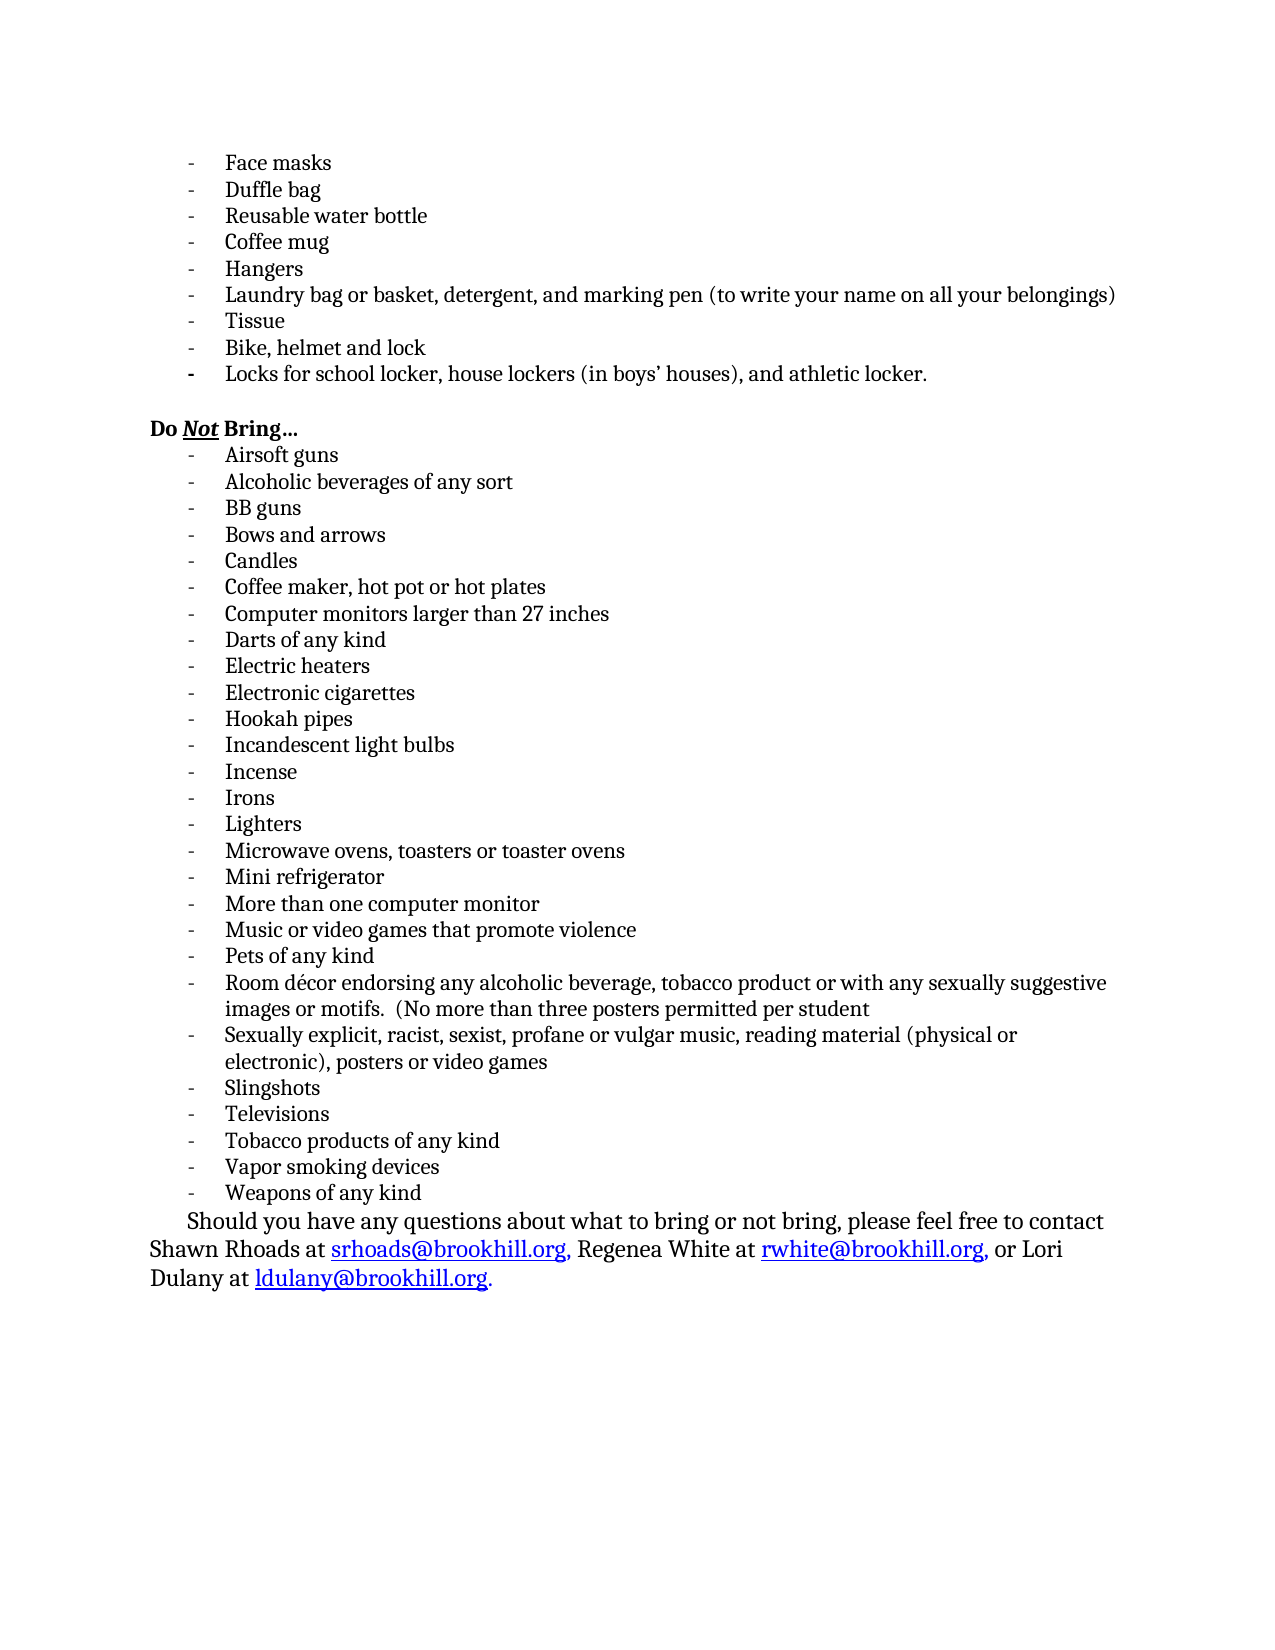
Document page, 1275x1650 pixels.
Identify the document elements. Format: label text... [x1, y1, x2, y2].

list Face masks [187, 150, 1125, 176]
list Coffee maker, hot pot or hot plates [187, 574, 1125, 600]
list Bows and arrows [187, 521, 1125, 548]
list BB guns [187, 495, 1125, 521]
text Should you have any questions about what to bring or not bring, please feel free to contact Shawn Rhoads at srhoads@brookhill.org, Regenea White at rwhite@brookhill.org, or Lori Dulany at ldulany@brookhill.org. [150, 1207, 1125, 1293]
list Room décor endorsing any alcoholic beverage, tobacco product or with any sexually suggestive images or motifs. (No more than three posters permitted per student [187, 969, 1125, 1022]
list Electric heaters [187, 653, 1125, 679]
list Sexually explicit, racist, sexist, profane or vulgar music, reading material (physical or electronic), posters or video games [187, 1022, 1125, 1075]
list Tissue [187, 308, 1125, 334]
list Tobacco products of any kind [187, 1127, 1125, 1154]
list Airsoft guns [187, 442, 1125, 469]
list Electronic cigarettes [187, 679, 1125, 706]
list Hangers [187, 255, 1125, 282]
list Darts of any kind [187, 627, 1125, 653]
list Coffee mug [187, 229, 1125, 255]
list Mini refrigerator [187, 864, 1125, 890]
list Microwave ovens, toasters or toaster ovens [187, 838, 1125, 864]
list More than one computer monitor [187, 890, 1125, 917]
list Laundry bag or basket, detergent, and marking pen (to write your name on all your belongings) [187, 282, 1125, 308]
list Music or video games that promote violence [187, 917, 1125, 943]
list Alcoholic beverages of any sort [187, 469, 1125, 495]
list Duffle bag [187, 176, 1125, 203]
list Hookah pipes [187, 706, 1125, 732]
list Televisions [187, 1101, 1125, 1127]
list Incense [187, 758, 1125, 785]
list Computer monitors larger than 27 inches [187, 600, 1125, 627]
list Irons [187, 785, 1125, 811]
list Incandescent light bulbs [187, 732, 1125, 758]
list Locks for school locker, house lockers (in boys’ houses), and athletic locker. [187, 361, 1125, 387]
list Bike, helmet and lock [187, 334, 1125, 361]
text Do Not Bring… [150, 416, 1125, 442]
list Pets of any kind [187, 943, 1125, 969]
list Lighters [187, 811, 1125, 838]
list Candles [187, 548, 1125, 574]
list Slingshots [187, 1075, 1125, 1101]
list Weapons of any kind [187, 1180, 1125, 1207]
list Vapor smoking devices [187, 1154, 1125, 1180]
list Reusable water bottle [187, 203, 1125, 229]
